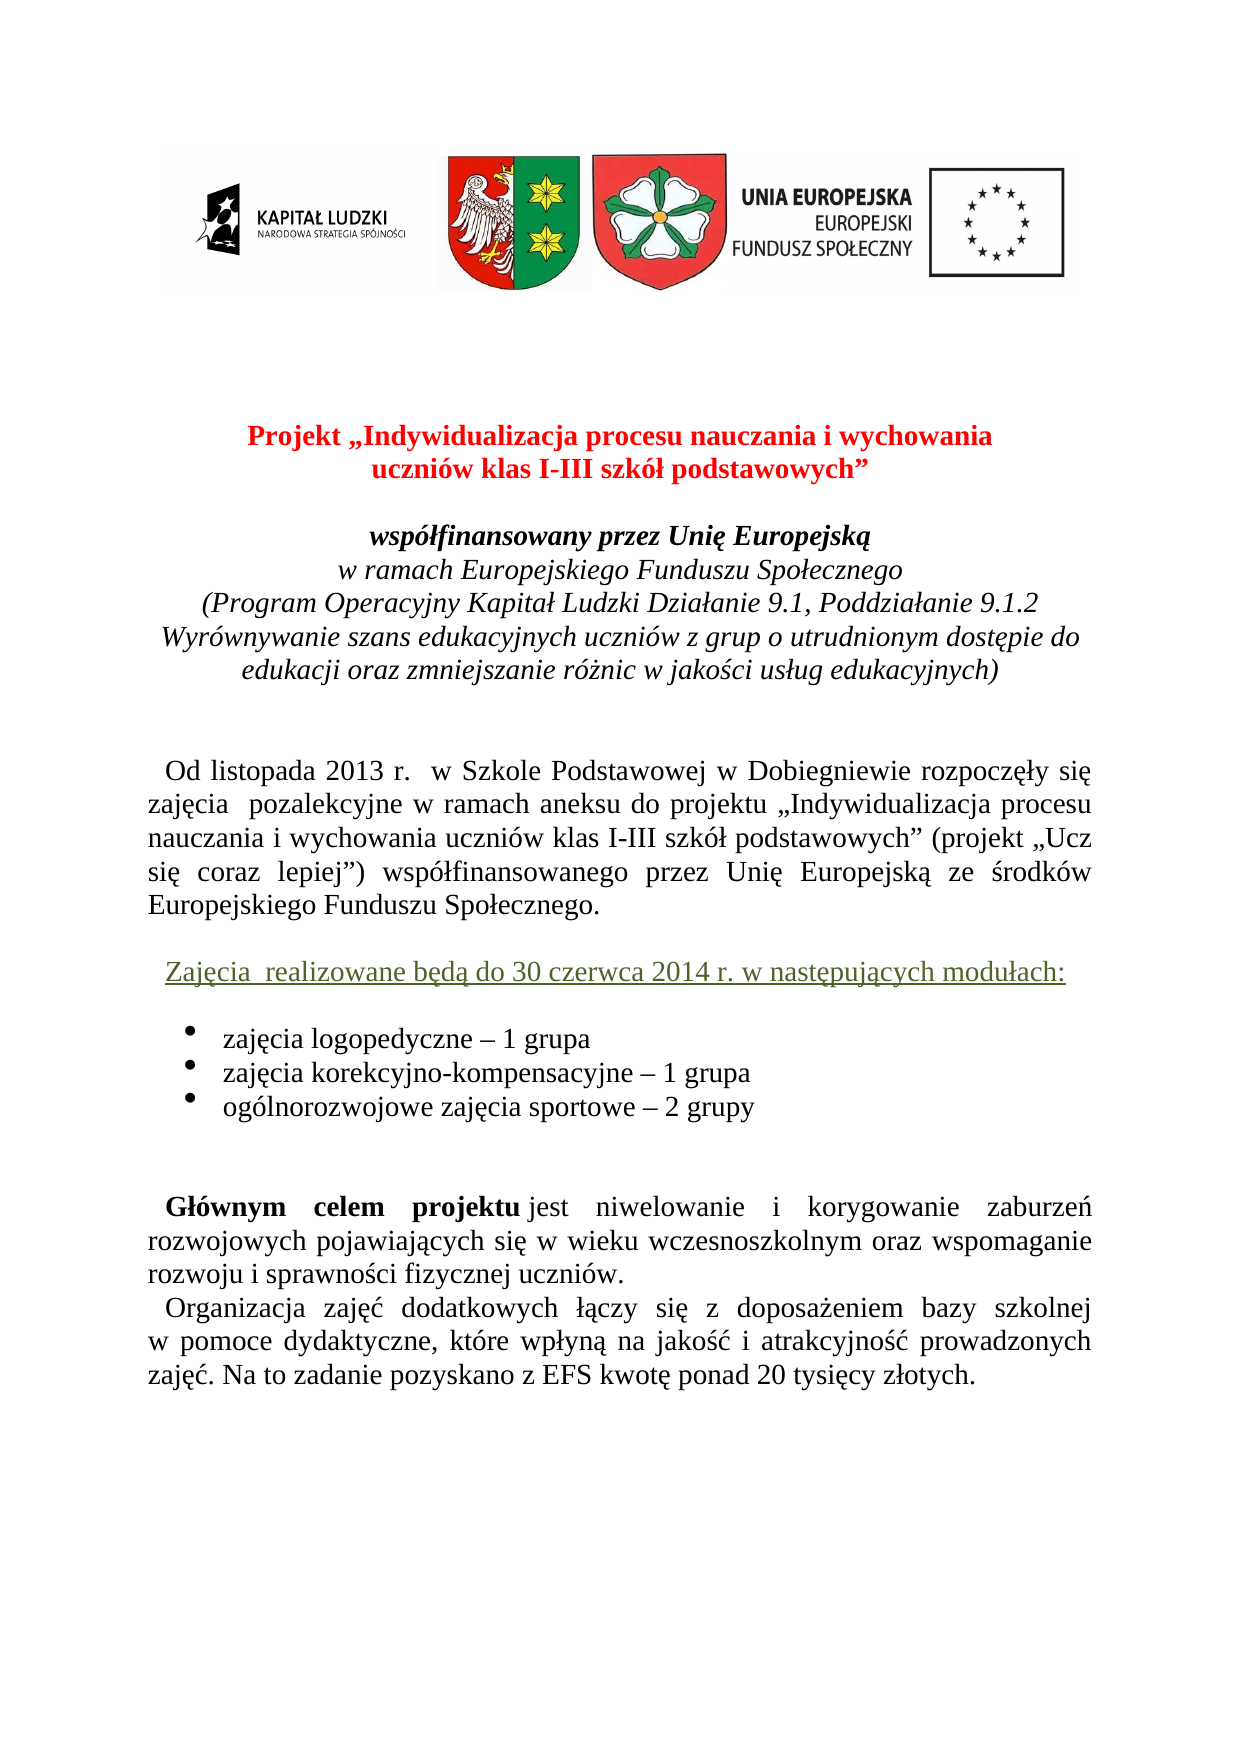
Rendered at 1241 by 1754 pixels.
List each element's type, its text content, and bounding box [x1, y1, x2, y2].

text współfinansowany przez Unię Europejską [148, 518, 1093, 552]
text Projekt „Indywidualizacja procesu nauczania i wychowania uczniów klas I-III szkół podstawowych” [148, 418, 1093, 485]
text w ramach Europejskiego Funduszu Społecznego [148, 552, 1093, 585]
text Od listopada 2013 r. w Szkole Podstawowej w Dobiegniewie rozpoczęły się zajęcia pozalekcyjne w ramach aneksu do projektu „Indywidualizacja procesu nauczania i wychowania uczniów klas I-III szkół podstawowych” (projekt „Ucz się coraz lepiej”) współfinansowanego przez Unię Europejską ze środków Europejskiego Funduszu Społecznego. [148, 753, 1093, 921]
text Głównym celem projektu jest niwelowanie i korygowanie zaburzeń rozwojowych pojawiających się w wieku wczesnoszkolnym oraz wspomaganie rozwoju i sprawności fizycznej uczniów. [148, 1189, 1093, 1290]
text Organizacja zajęć dodatkowych łączy się z doposażeniem bazy szkolnej w pomoce dydaktyczne, które wpłyną na jakość i atrakcyjność prowadzonych zajęć. Na to zadanie pozyskano z EFS kwotę ponad 20 tysięcy złotych. [148, 1290, 1093, 1391]
list zajęcia korekcyjno-kompensacyjne – 1 grupa [185, 1055, 1093, 1089]
list ogólnorozwojowe zajęcia sportowe – 2 grupy [185, 1089, 1093, 1122]
picture [166, 147, 1074, 291]
text Zajęcia realizowane będą do 30 czerwca 2014 r. w następujących modułach: [148, 954, 1093, 988]
list zajęcia logopedyczne – 1 grupa [185, 1021, 1093, 1055]
text (Program Operacyjny Kapitał Ludzki Działanie 9.1, Poddziałanie 9.1.2 Wyrównywanie szans edukacyjnych uczniów z grup o utrudnionym dostępie do edukacji oraz zmniejszanie różnic w jakości usług edukacyjnych) [148, 585, 1093, 686]
